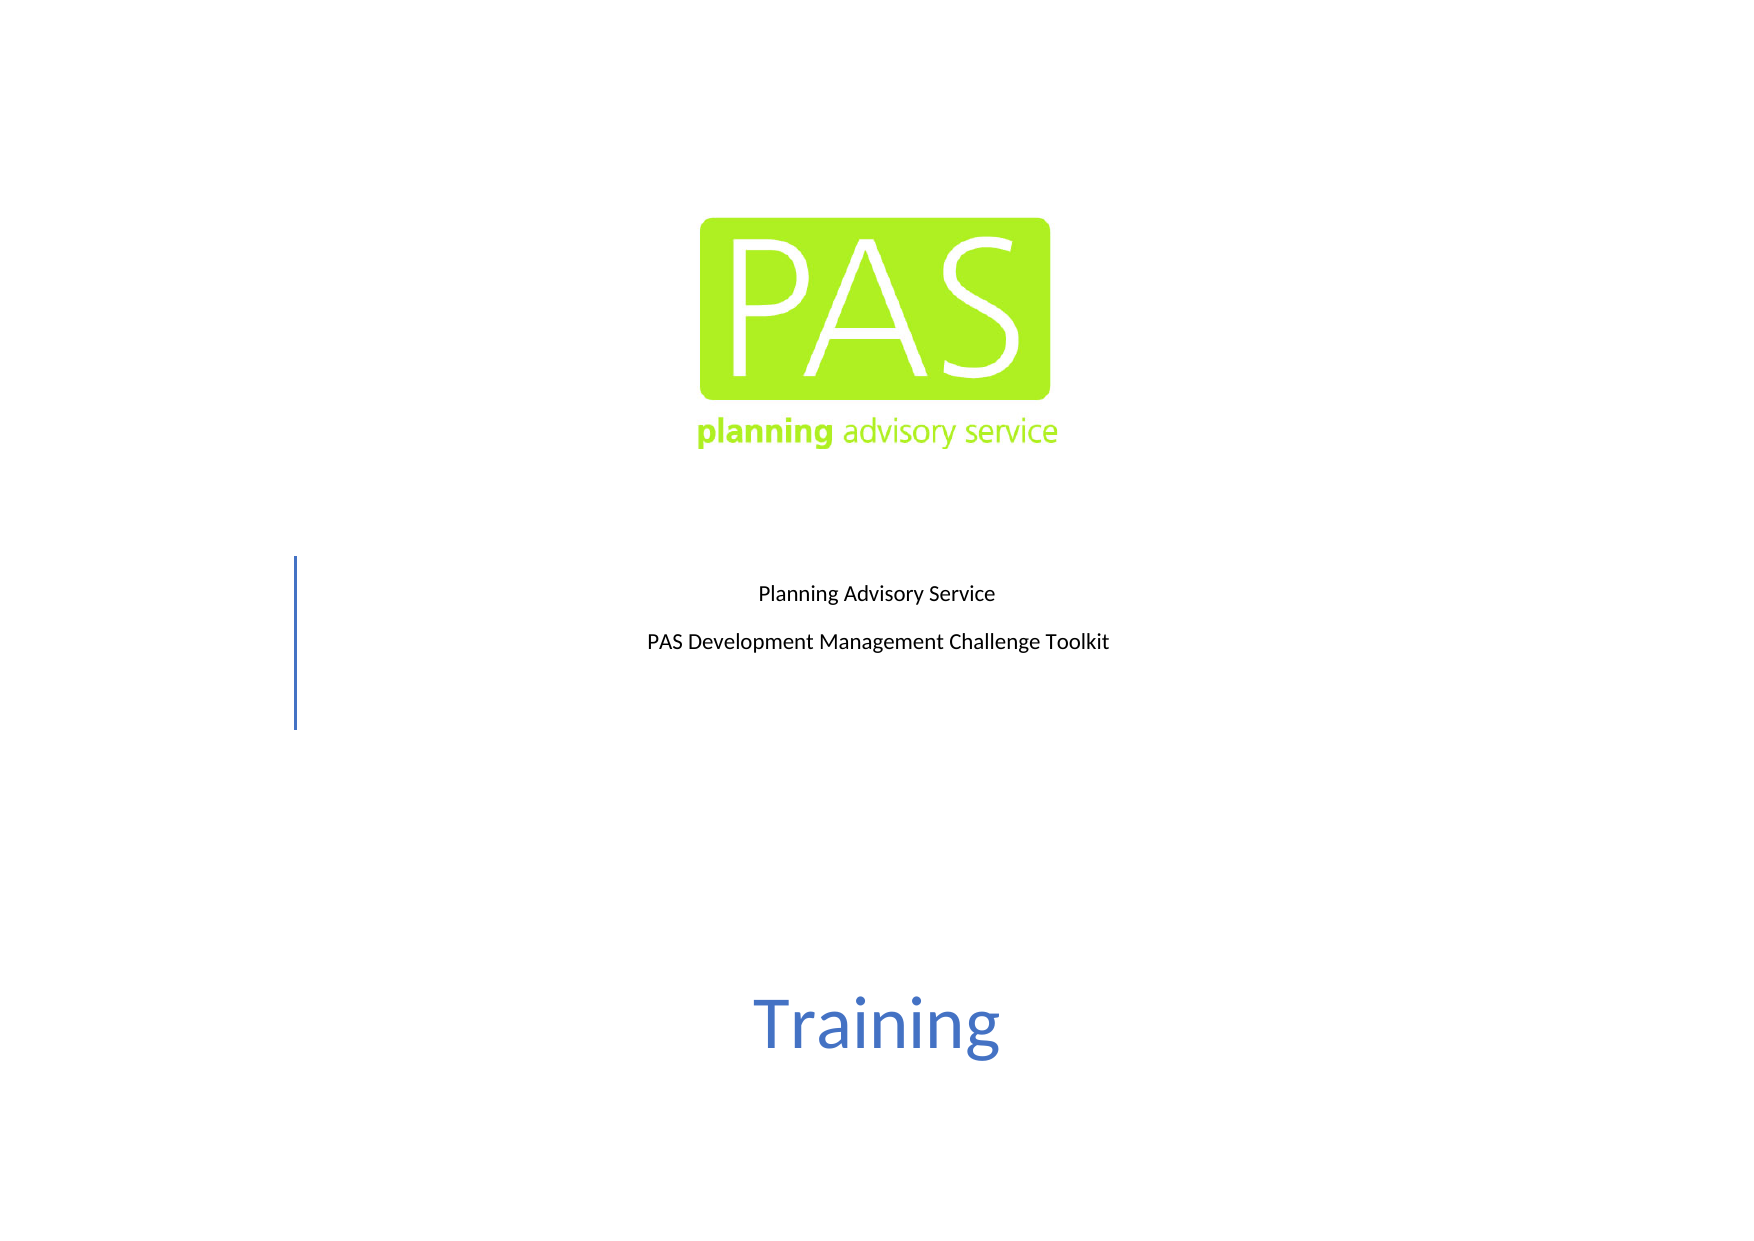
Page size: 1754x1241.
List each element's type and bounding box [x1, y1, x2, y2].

picture [696, 196, 1058, 449]
